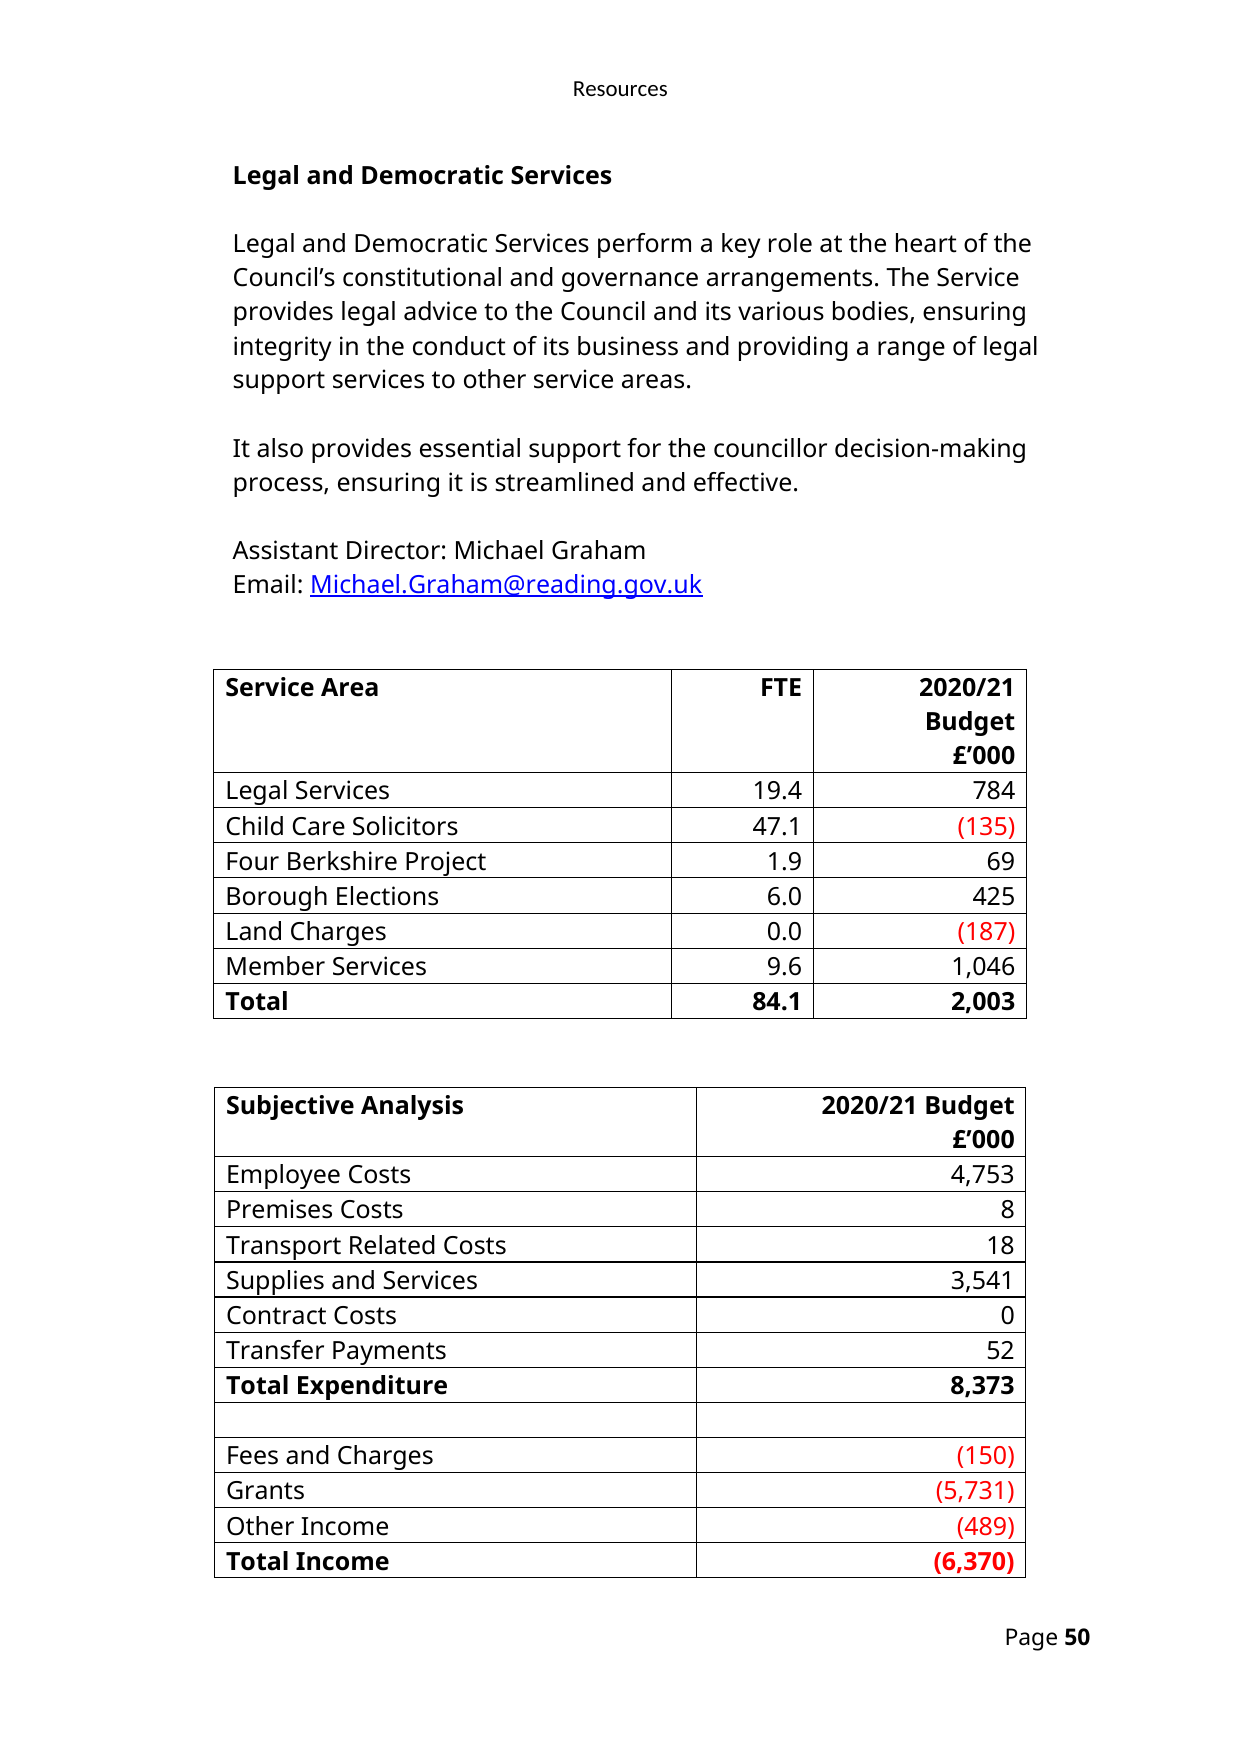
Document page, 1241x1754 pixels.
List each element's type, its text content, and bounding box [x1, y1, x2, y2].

table_cell 2,003 [814, 984, 1026, 1018]
table_cell 8,373 [697, 1368, 1025, 1402]
table_cell Supplies and Services [215, 1263, 696, 1296]
table_cell 6.0 [672, 878, 813, 912]
table_cell (187) [814, 914, 1026, 947]
table_cell Total Income [215, 1543, 696, 1577]
table_cell Total [214, 984, 671, 1018]
table_cell Fees and Charges [215, 1438, 696, 1472]
table_header FTE [672, 670, 813, 772]
list Legal and Democratic Services perform a key role at the heart of the Council’s constitutional and governance arrangements. The Service provides legal advice to the Council and its various bodies, ensuring integrity in the conduct of its business and providing a range of legal support services to other service areas. [232, 226, 1090, 396]
table_cell 84.1 [672, 984, 813, 1018]
table_cell 18 [697, 1227, 1025, 1261]
table_cell 0 [697, 1298, 1025, 1332]
table_cell 1,046 [814, 949, 1026, 983]
table_cell Transfer Payments [215, 1333, 696, 1367]
table_cell 3,541 [697, 1263, 1025, 1296]
table_cell 9.6 [672, 949, 813, 983]
table_cell 4,753 [697, 1157, 1025, 1191]
table_cell 0.0 [672, 914, 813, 947]
table_header 2020/21 Budget £’000 [814, 670, 1026, 772]
table_header 2020/21 Budget £’000 [697, 1088, 1025, 1156]
table_cell 19.4 [672, 773, 813, 807]
list It also provides essential support for the councillor decision-making process, ensuring it is streamlined and effective. [232, 430, 1090, 498]
list Email: Michael.Graham@reading.gov.uk [232, 567, 1090, 601]
table_cell Employee Costs [215, 1157, 696, 1191]
table_cell 47.1 [672, 808, 813, 842]
table_cell Legal Services [214, 773, 671, 807]
table_cell Total Expenditure [215, 1368, 696, 1402]
table_cell 8 [697, 1192, 1025, 1226]
table_cell (135) [814, 808, 1026, 842]
table_header Service Area [214, 670, 671, 772]
table_cell 52 [697, 1333, 1025, 1367]
table_cell 1.9 [672, 843, 813, 877]
table_cell (489) [697, 1508, 1025, 1542]
table_cell (5,731) [697, 1473, 1025, 1507]
table_cell 784 [814, 773, 1026, 807]
table_cell Premises Costs [215, 1192, 696, 1226]
table_cell Transport Related Costs [215, 1227, 696, 1261]
table_cell (150) [697, 1438, 1025, 1472]
table_cell Four Berkshire Project [214, 843, 671, 877]
table_cell 69 [814, 843, 1026, 877]
table_cell Other Income [215, 1508, 696, 1542]
table_cell [697, 1403, 1025, 1437]
table_cell Grants [215, 1473, 696, 1507]
table_cell Contract Costs [215, 1298, 696, 1332]
list Assistant Director: Michael Graham [232, 532, 1090, 567]
list Legal and Democratic Services [232, 158, 1090, 192]
table_cell Borough Elections [214, 878, 671, 912]
table_cell Land Charges [214, 914, 671, 947]
table_header Subjective Analysis [215, 1088, 696, 1156]
table_cell (6,370) [697, 1543, 1025, 1577]
table_cell [215, 1403, 696, 1437]
table_cell Child Care Solicitors [214, 808, 671, 842]
table_cell Member Services [214, 949, 671, 983]
table_cell 425 [814, 878, 1026, 912]
